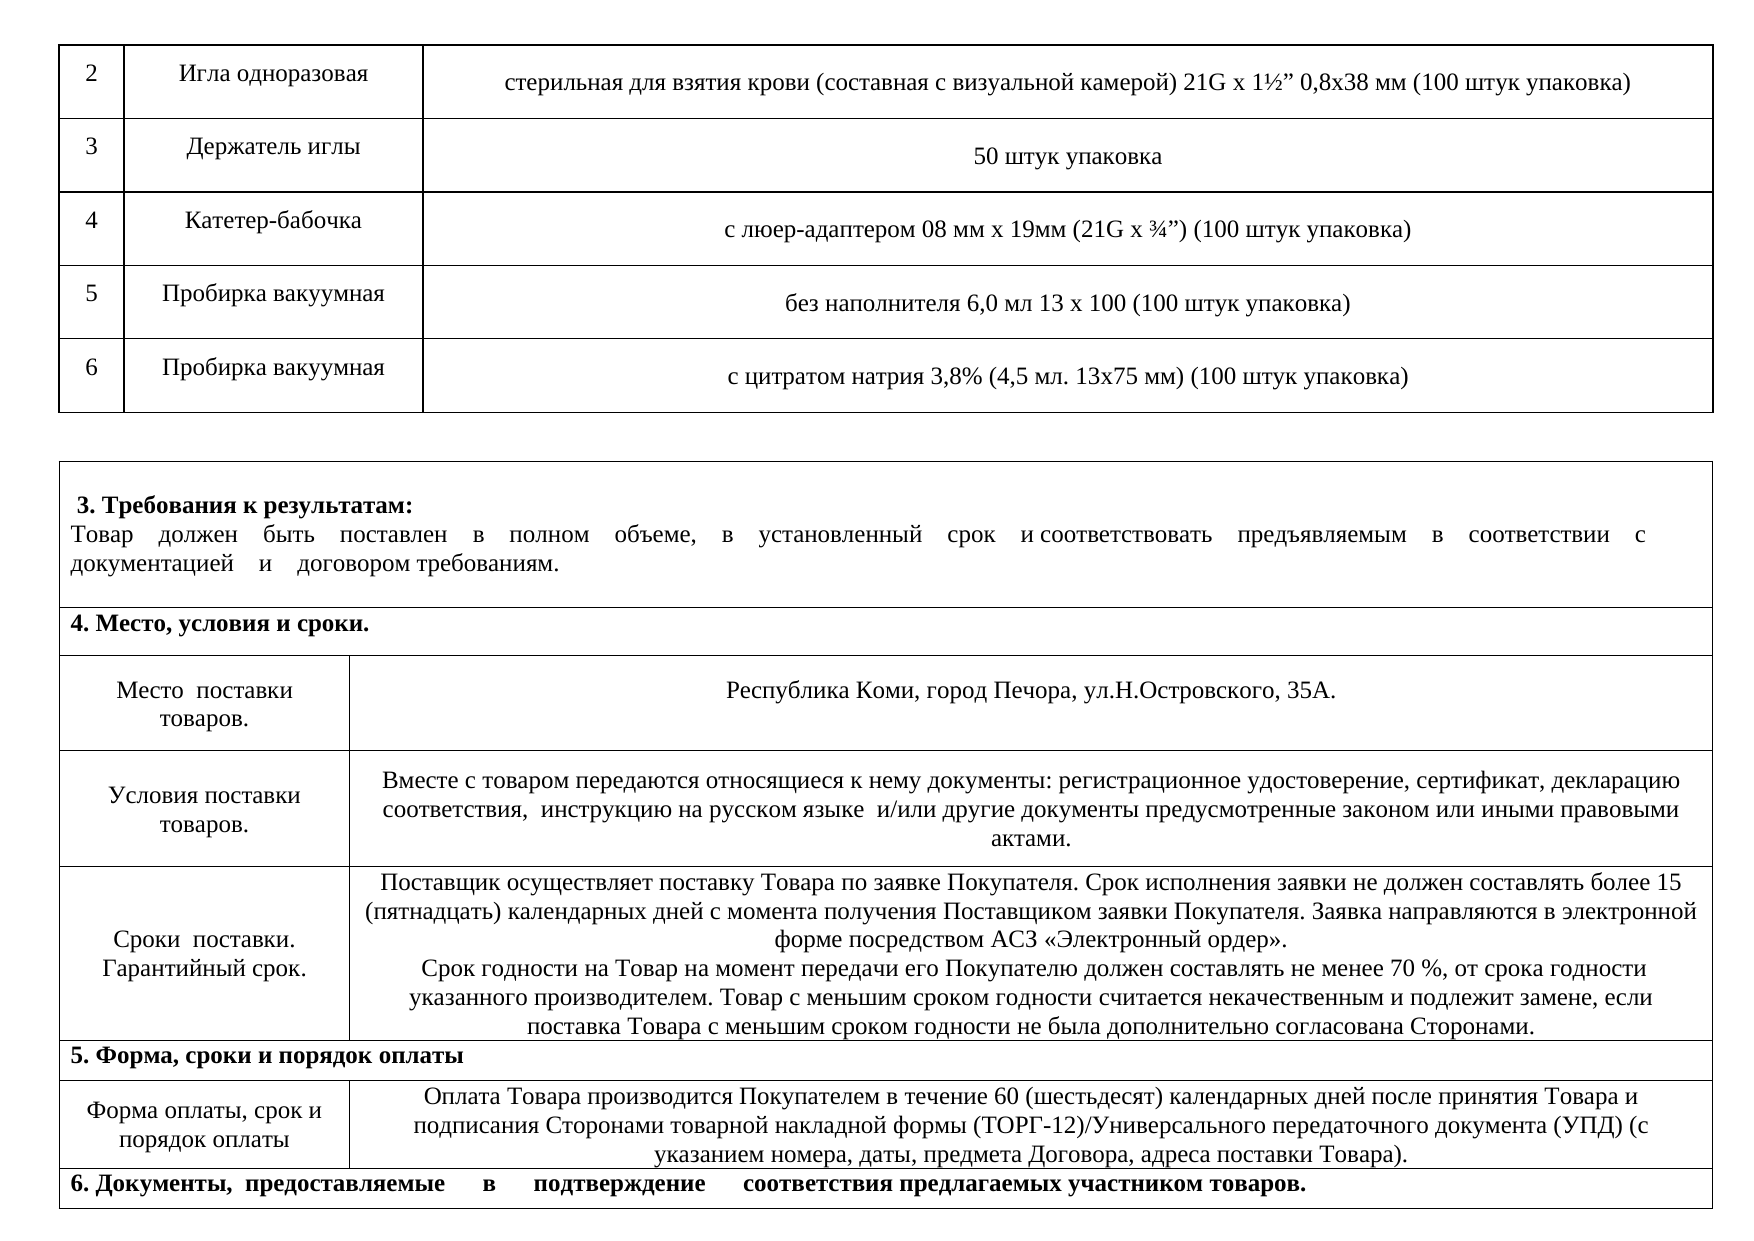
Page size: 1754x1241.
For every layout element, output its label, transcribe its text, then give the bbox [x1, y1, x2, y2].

table_cell Условия поставки товаров. [60, 751, 349, 866]
table_cell 4. Место, условия и сроки. [60, 608, 1712, 655]
table_cell 2 [60, 46, 123, 118]
table_cell 3 [60, 119, 123, 191]
table_cell без наполнителя 6,0 мл 13 х 100 (100 штук упаковка) [424, 266, 1712, 338]
table_header 3. Требования к результатам: Товар должен быть поставлен в полном объеме, в установленный срок и соответствовать предъявляемым в соответствии с документацией и договором требованиям. [60, 462, 1712, 607]
table_cell Держатель иглы [125, 119, 422, 191]
table_cell 50 штук упаковка [424, 119, 1712, 191]
table_cell 4 [60, 193, 123, 265]
table_cell Форма оплаты, срок и порядок оплаты [60, 1081, 349, 1167]
table_cell 5. Форма, сроки и порядок оплаты [60, 1041, 1712, 1080]
table_cell Место поставки товаров. [60, 656, 349, 750]
table_cell стерильная для взятия крови (составная с визуальной камерой) 21G х 1½” 0,8х38 мм (100 штук упаковка) [424, 46, 1712, 118]
table_cell Республика Коми, город Печора, ул.Н.Островского, 35А. [350, 656, 1712, 750]
table_cell Игла одноразовая [125, 46, 422, 118]
table_cell Поставщик осуществляет поставку Товара по заявке Покупателя. Срок исполнения заявки не должен составлять более 15 (пятнадцать) календарных дней с момента получения Поставщиком заявки Покупателя. Заявка направляются в электронной форме посредством АСЗ «Электронный ордер». Срок годности на Товар на момент передачи его Покупателю должен составлять не менее 70 %, от срока годности указанного производителем. Товар с меньшим сроком годности считается некачественным и подлежит замене, если поставка Товара с меньшим сроком годности не была дополнительно согласована Сторонами. [350, 867, 1712, 1039]
table_cell с люер-адаптером 08 мм х 19мм (21G х ¾”) (100 штук упаковка) [424, 193, 1712, 265]
table_cell 5 [60, 266, 123, 338]
table_cell с цитратом натрия 3,8% (4,5 мл. 13x75 мм) (100 штук упаковка) [424, 339, 1712, 412]
table_cell Пробирка вакуумная [125, 339, 422, 412]
table_cell Оплата Товара производится Покупателем в течение 60 (шестьдесят) календарных дней после принятия Товара и подписания Сторонами товарной накладной формы (ТОРГ-12)/Универсального передаточного документа (УПД) (с указанием номера, даты, предмета Договора, адреса поставки Товара). [350, 1081, 1712, 1167]
table_cell 6. Документы, предоставляемые в подтверждение соответствия предлагаемых участником товаров. [60, 1169, 1712, 1208]
table_cell 6 [60, 339, 123, 412]
table_cell Сроки поставки. Гарантийный срок. [60, 867, 349, 1039]
table_cell Пробирка вакуумная [125, 266, 422, 338]
table_cell Катетер-бабочка [125, 193, 422, 265]
table_cell Вместе с товаром передаются относящиеся к нему документы: регистрационное удостоверение, сертификат, декларацию соответствия, инструкцию на русском языке и/или другие документы предусмотренные законом или иными правовыми актами. [350, 751, 1712, 866]
